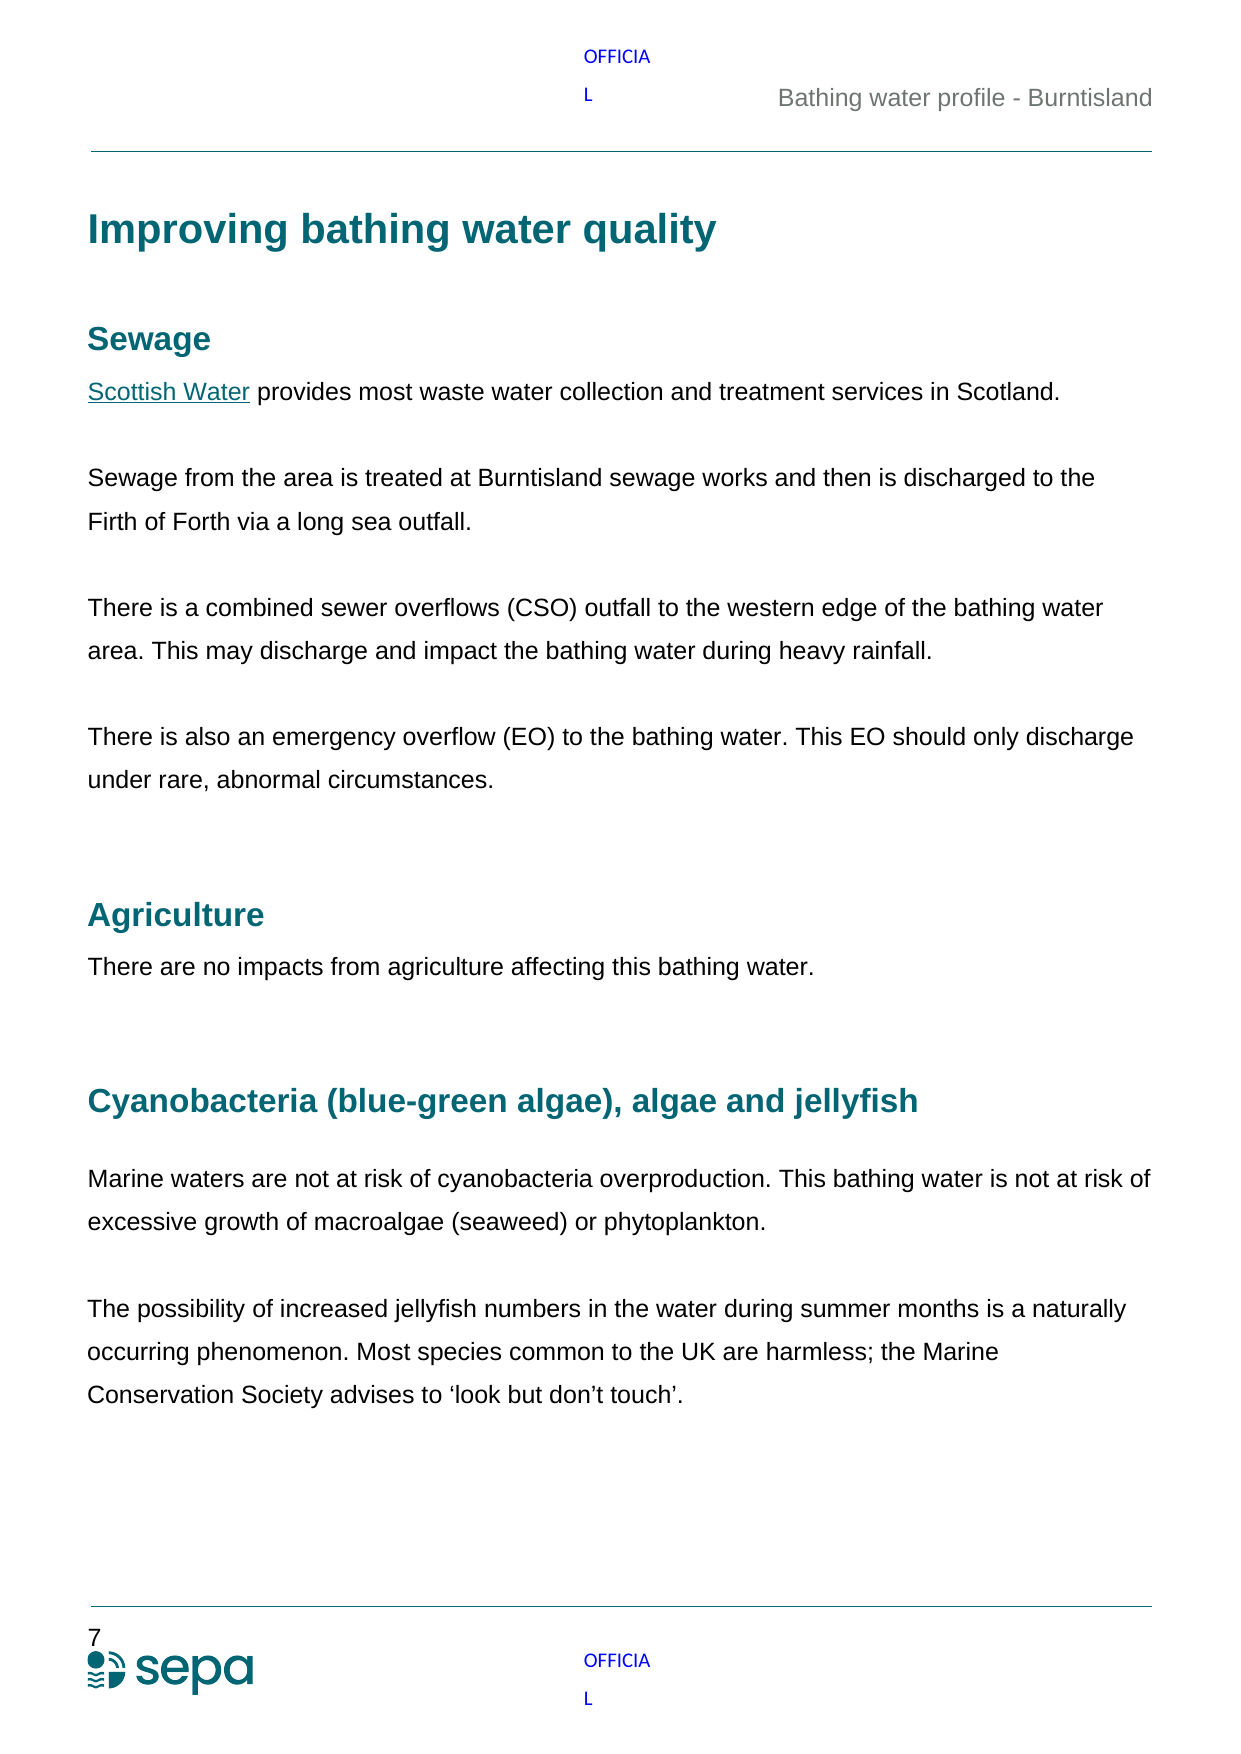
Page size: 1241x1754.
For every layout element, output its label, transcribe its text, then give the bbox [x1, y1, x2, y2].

subtitle Cyanobacteria (blue-green algae), algae and jellyfish [87, 1082, 1153, 1120]
picture [87, 1651, 253, 1695]
subtitle Improving bathing water quality [87, 204, 1153, 252]
text There are no impacts from agriculture affecting this bathing water. [87, 952, 1153, 981]
text Scottish Water provides most waste water collection and treatment services in Scotland. [87, 377, 1153, 406]
text There is also an emergency overflow (EO) to the bathing water. This EO should only discharge under rare, abnormal circumstances. [87, 722, 1153, 794]
text Marine waters are not at risk of cyanobacteria overproduction. This bathing water is not at risk of excessive growth of macroalgae (seaweed) or phytoplankton. [87, 1164, 1153, 1236]
text The possibility of increased jellyfish numbers in the water during summer months is a naturally occurring phenomenon. Most species common to the UK are harmless; the Marine Conservation Society advises to ‘look but don’t touch’. [87, 1293, 1153, 1408]
text Sewage from the area is treated at Burntisland sewage works and then is discharged to the Firth of Forth via a long sea outfall. [87, 463, 1153, 535]
text There is a combined sewer overflows (CSO) outfall to the western edge of the bathing water area. This may discharge and impact the bathing water during heavy rainfall. [87, 593, 1153, 664]
subtitle Sewage [87, 319, 1153, 358]
subtitle Agriculture [87, 894, 1153, 933]
